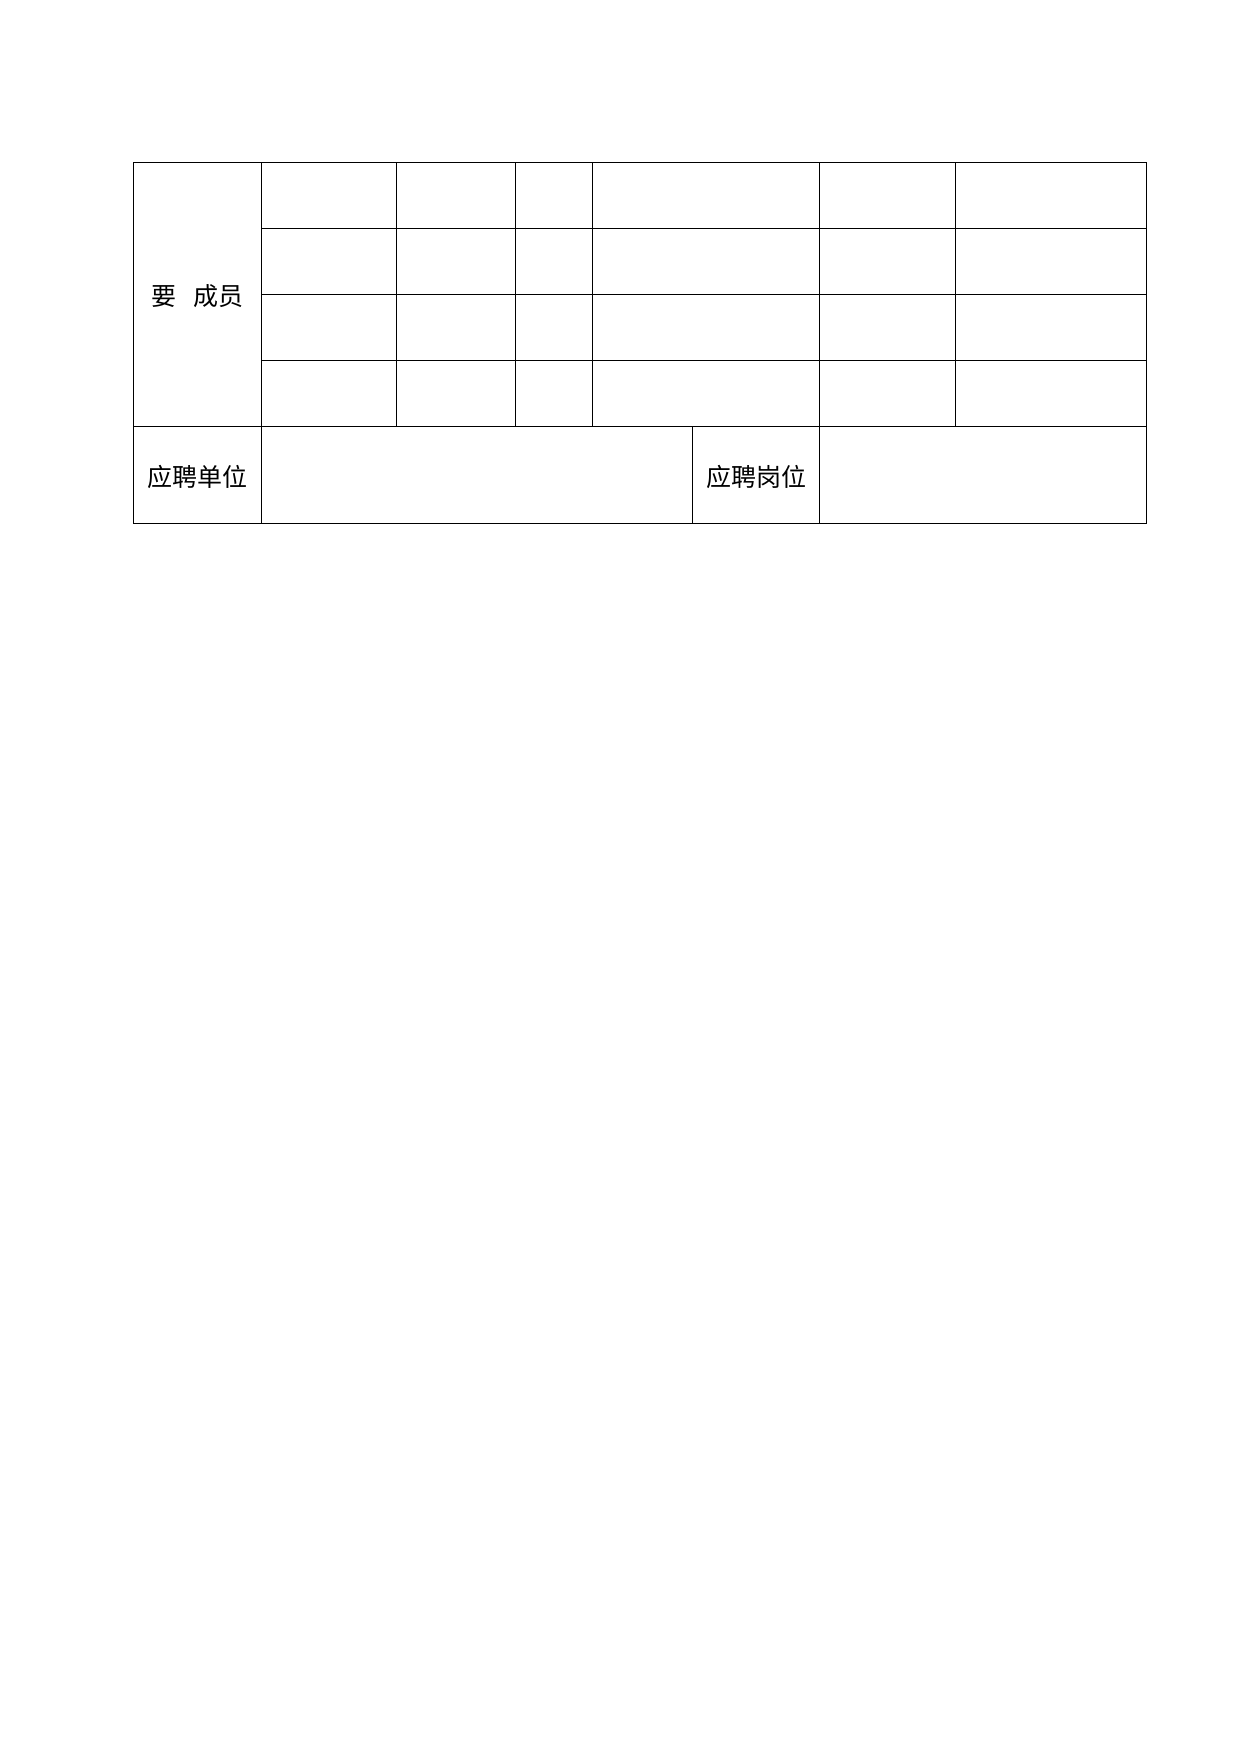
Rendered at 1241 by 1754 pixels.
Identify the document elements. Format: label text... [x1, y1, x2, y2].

table_cell 应聘单位 [134, 427, 261, 523]
table_cell [262, 295, 396, 360]
table_cell [593, 229, 819, 294]
table_cell 应聘岗位 [693, 427, 819, 523]
table_cell [593, 361, 819, 426]
table_cell [956, 163, 1146, 228]
table_cell [516, 229, 592, 294]
table_cell [593, 163, 819, 228]
table_cell [397, 295, 515, 360]
table_cell [397, 361, 515, 426]
table_cell [956, 295, 1146, 360]
table_cell [516, 163, 592, 228]
table_cell [820, 163, 955, 228]
table_cell [820, 229, 955, 294]
table_cell [397, 163, 515, 228]
table_cell [397, 229, 515, 294]
table_cell [820, 427, 1146, 523]
table_cell [956, 229, 1146, 294]
table_cell [516, 295, 592, 360]
table_cell [262, 427, 692, 523]
table_cell [262, 163, 396, 228]
table_cell [820, 361, 955, 426]
table_cell [262, 361, 396, 426]
table_cell [516, 361, 592, 426]
table_cell 家庭 主要 成员 [134, 163, 261, 426]
table_cell [956, 361, 1146, 426]
table_cell [262, 229, 396, 294]
table_cell [593, 295, 819, 360]
table_cell [820, 295, 955, 360]
